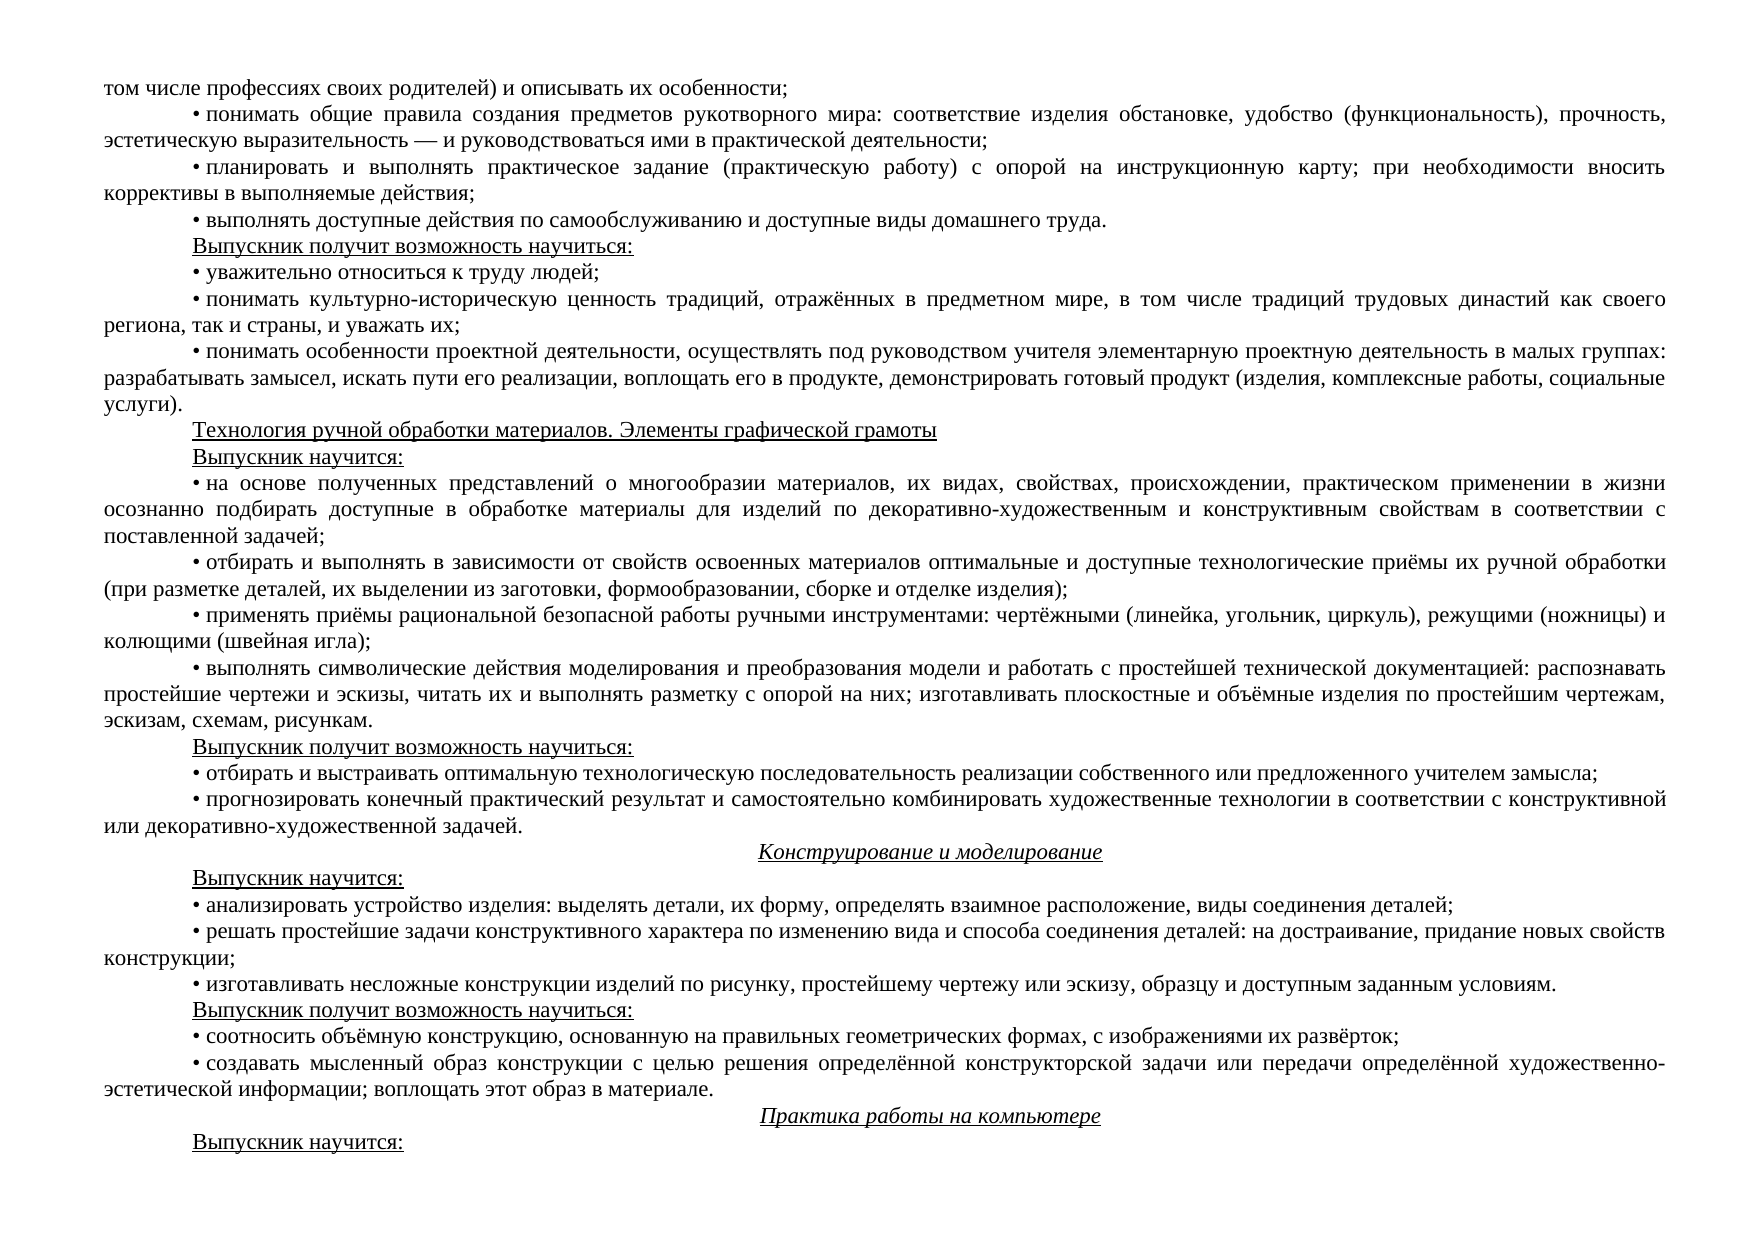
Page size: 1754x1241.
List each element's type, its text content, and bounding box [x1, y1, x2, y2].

text • прогнозировать конечный практический результат и самостоятельно комбинировать художественные технологии в соответствии с конструктивной или декоративно-художественной задачей. [103, 785, 1668, 838]
text Практика работы на компьютере [103, 1102, 1668, 1128]
text • создавать мысленный образ конструкции с целью решения определённой конструкторской задачи или передачи определённой художественно-эстетической информации; воплощать этот образ в материале. [103, 1049, 1668, 1102]
text • выполнять символические действия моделирования и преобразования модели и работать с простейшей технической документацией: распознавать простейшие чертежи и эскизы, читать их и выполнять разметку с опорой на них; изготавливать плоскостные и объёмные изделия по простейшим чертежам, эскизам, схемам, рисункам. [103, 654, 1668, 733]
text • отбирать и выполнять в зависимости от свойств освоенных материалов оптимальные и доступные технологические приёмы их ручной обработки (при разметке деталей, их выделении из заготовки, формообразовании, сборке и отделке изделия); [103, 548, 1668, 601]
text Выпускник получит возможность научиться: [103, 733, 1668, 759]
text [103, 74, 1668, 100]
text • понимать общие правила создания предметов рукотворного мира: соответствие изделия обстановке, удобство (функциональность), прочность, эстетическую выразительность — и руководствоваться ими в практической деятельности; [103, 100, 1668, 153]
text Конструирование и моделирование [103, 838, 1668, 864]
text Выпускник научится: [103, 443, 1668, 469]
text Выпускник научится: [103, 864, 1668, 891]
text • соотносить объёмную конструкцию, основанную на правильных геометрических формах, с изображениями их развёрток; [103, 1023, 1668, 1049]
text • понимать культурно-историческую ценность традиций, отражённых в предметном мире, в том числе традиций трудовых династий как своего региона, так и страны, и уважать их; [103, 285, 1668, 337]
text • уважительно относиться к труду людей; [103, 258, 1668, 285]
text Технология ручной обработки материалов. Элементы графической грамоты [103, 416, 1668, 443]
text • анализировать устройство изделия: выделять детали, их форму, определять взаимное расположение, виды соединения деталей; [103, 891, 1668, 917]
text • решать простейшие задачи конструктивного характера по изменению вида и способа соединения деталей: на достраивание, придание новых свойств конструкции; [103, 917, 1668, 970]
text • понимать особенности проектной деятельности, осуществлять под руководством учителя элементарную проектную деятельность в малых группах: разрабатывать замысел, искать пути его реализации, воплощать его в продукте, демонстрировать готовый продукт (изделия, комплексные работы, социальные услуги). [103, 337, 1668, 416]
text • отбирать и выстраивать оптимальную технологическую последовательность реализации собственного или предложенного учителем замысла; [103, 759, 1668, 785]
text Выпускник получит возможность научиться: [103, 232, 1668, 258]
text Выпускник научится: [103, 1128, 1668, 1154]
text • применять приёмы рациональной безопасной работы ручными инструментами: чертёжными (линейка, угольник, циркуль), режущими (ножницы) и колющими (швейная игла); [103, 601, 1668, 654]
text • на основе полученных представлений о многообразии материалов, их видах, свойствах, происхождении, практическом применении в жизни осознанно подбирать доступные в обработке материалы для изделий по декоративно-художественным и конструктивным свойствам в соответствии с поставленной задачей; [103, 469, 1668, 548]
text • планировать и выполнять практическое задание (практическую работу) с опорой на инструкционную карту; при необходимости вносить коррективы в выполняемые действия; [103, 153, 1668, 206]
text • изготавливать несложные конструкции изделий по рисунку, простейшему чертежу или эскизу, образцу и доступным заданным условиям. [103, 970, 1668, 996]
text Выпускник получит возможность научиться: [103, 996, 1668, 1023]
text • выполнять доступные действия по самообслуживанию и доступные виды домашнего труда. [103, 206, 1668, 232]
